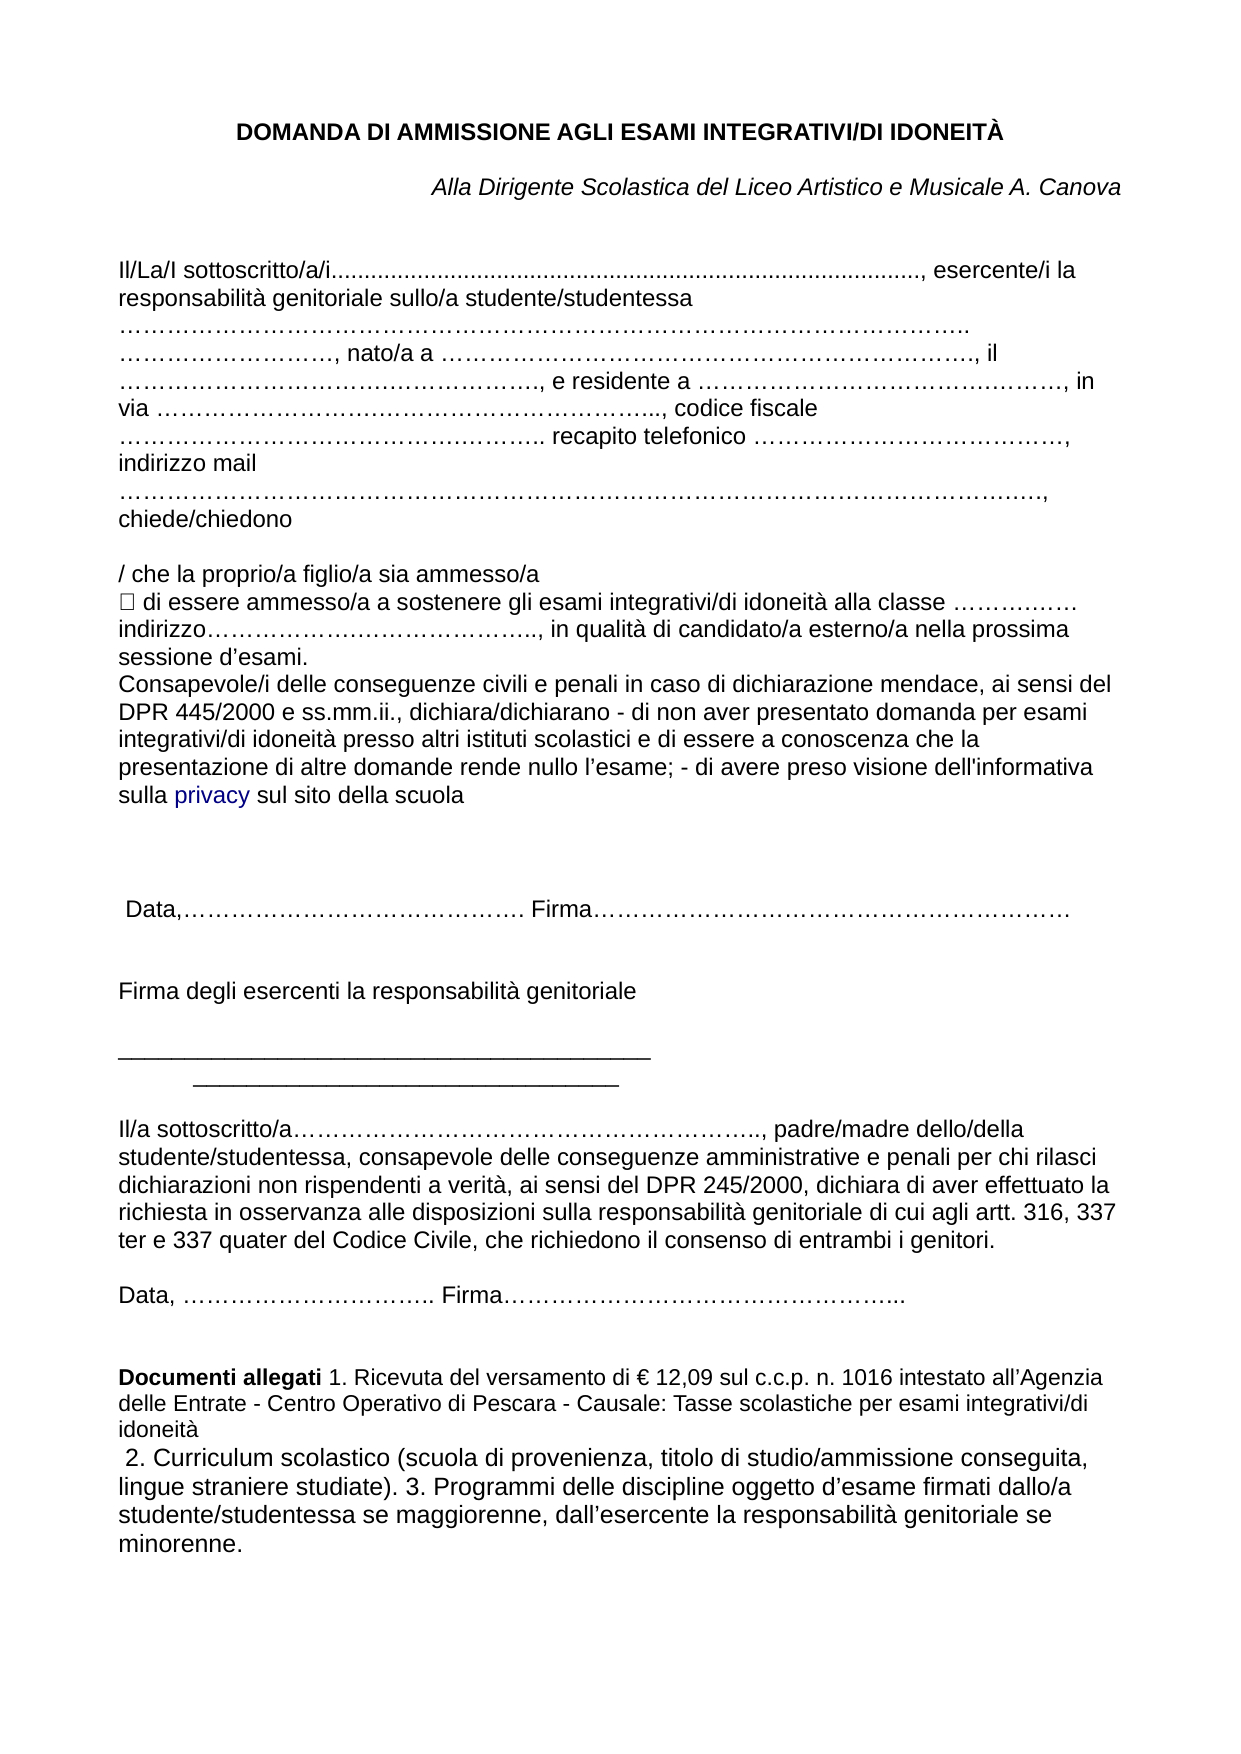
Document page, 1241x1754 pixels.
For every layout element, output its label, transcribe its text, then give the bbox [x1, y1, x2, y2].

text  di essere ammesso/a a sostenere gli esami integrativi/di idoneità alla classe ……….…… indirizzo……………….………………….., in qualità di candidato/a esterno/a nella prossima sessione d’esami. [118, 587, 1122, 670]
text / che la proprio/a figlio/a sia ammesso/a [118, 560, 1122, 587]
text Alla Dirigente Scolastica del Liceo Artistico e Musicale A. Canova [118, 173, 1122, 201]
text ________________________________________ ________________________________ [118, 1032, 1122, 1088]
text Il/a sottoscritto/a………………………………………………….., padre/madre dello/della studente/studentessa, consapevole delle conseguenze amministrative e penali per chi rilasci dichiarazioni non rispendenti a verità, ai sensi del DPR 245/2000, dichiara di aver effettuato la richiesta in osservanza alle disposizioni sulla responsabilità genitoriale di cui agli artt. 316, 337 ter e 337 quater del Codice Civile, che richiedono il consenso di entrambi i genitori. [118, 1115, 1122, 1253]
text Data, ………………………….. Firma…………………………………………... [118, 1281, 1122, 1308]
text 2. Curriculum scolastico (scuola di provenienza, titolo di studio/ammissione conseguita, lingue straniere studiate). 3. Programmi delle discipline oggetto d’esame firmati dallo/a studente/studentessa se maggiorenne, dall’esercente la responsabilità genitoriale se minorenne. [118, 1443, 1122, 1558]
text DOMANDA DI AMMISSIONE AGLI ESAMI INTEGRATIVI/DI IDONEITÀ [118, 118, 1122, 146]
text Firma degli esercenti la responsabilità genitoriale [118, 977, 1122, 1005]
text Consapevole/i delle conseguenze civili e penali in caso di dichiarazione mendace, ai sensi del DPR 445/2000 e ss.mm.ii., dichiara/dichiarano - di non aver presentato domanda per esami integrativi/di idoneità presso altri istituti scolastici e di essere a conoscenza che la presentazione di altre domande rende nullo l’esame; - di avere preso visione dell'informativa sulla privacy sul sito della scuola [118, 670, 1122, 808]
text Il/La/I sottoscritto/a/i........................................................................................., esercente/i la responsabilità genitoriale sullo/a studente/studentessa ……………………………………………………………………………………………..………………………, nato/a a …………………………………………………………., il …………………………….………………., e residente a ……………………………….………, in via ……………………….……………………………..., codice fiscale …………………………………….……….. recapito telefonico …………………………………, indirizzo mail ………………………………………………………………………………………………….…., chiede/chiedono [118, 256, 1122, 532]
text Data,……………………………………. Firma…………………………………………………… [118, 894, 1122, 922]
text Documenti allegati 1. Ricevuta del versamento di € 12,09 sul c.c.p. n. 1016 intestato all’Agenzia delle Entrate - Centro Operativo di Pescara - Causale: Tasse scolastiche per esami integrativi/di idoneità [118, 1364, 1122, 1443]
